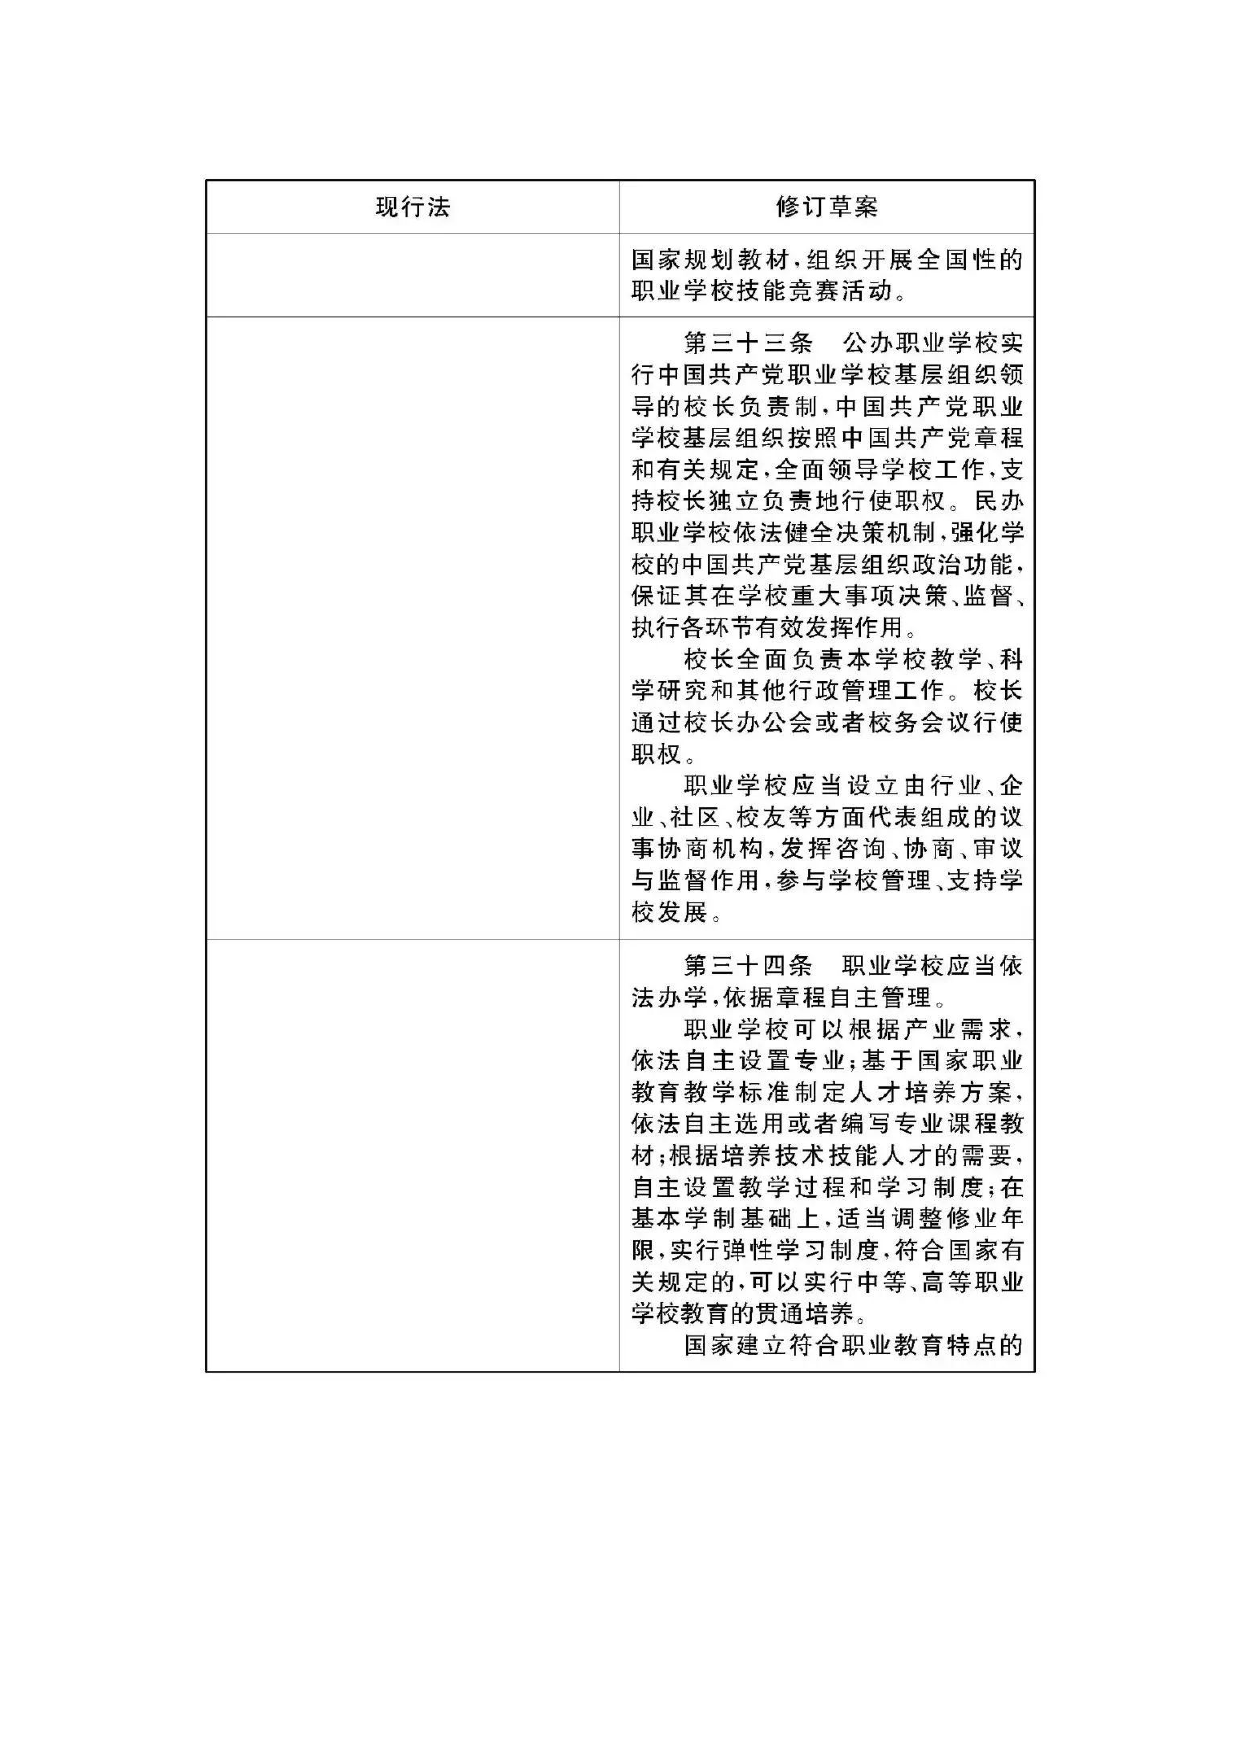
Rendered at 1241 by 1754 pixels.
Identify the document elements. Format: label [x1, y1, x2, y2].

picture [187, 162, 1053, 1393]
